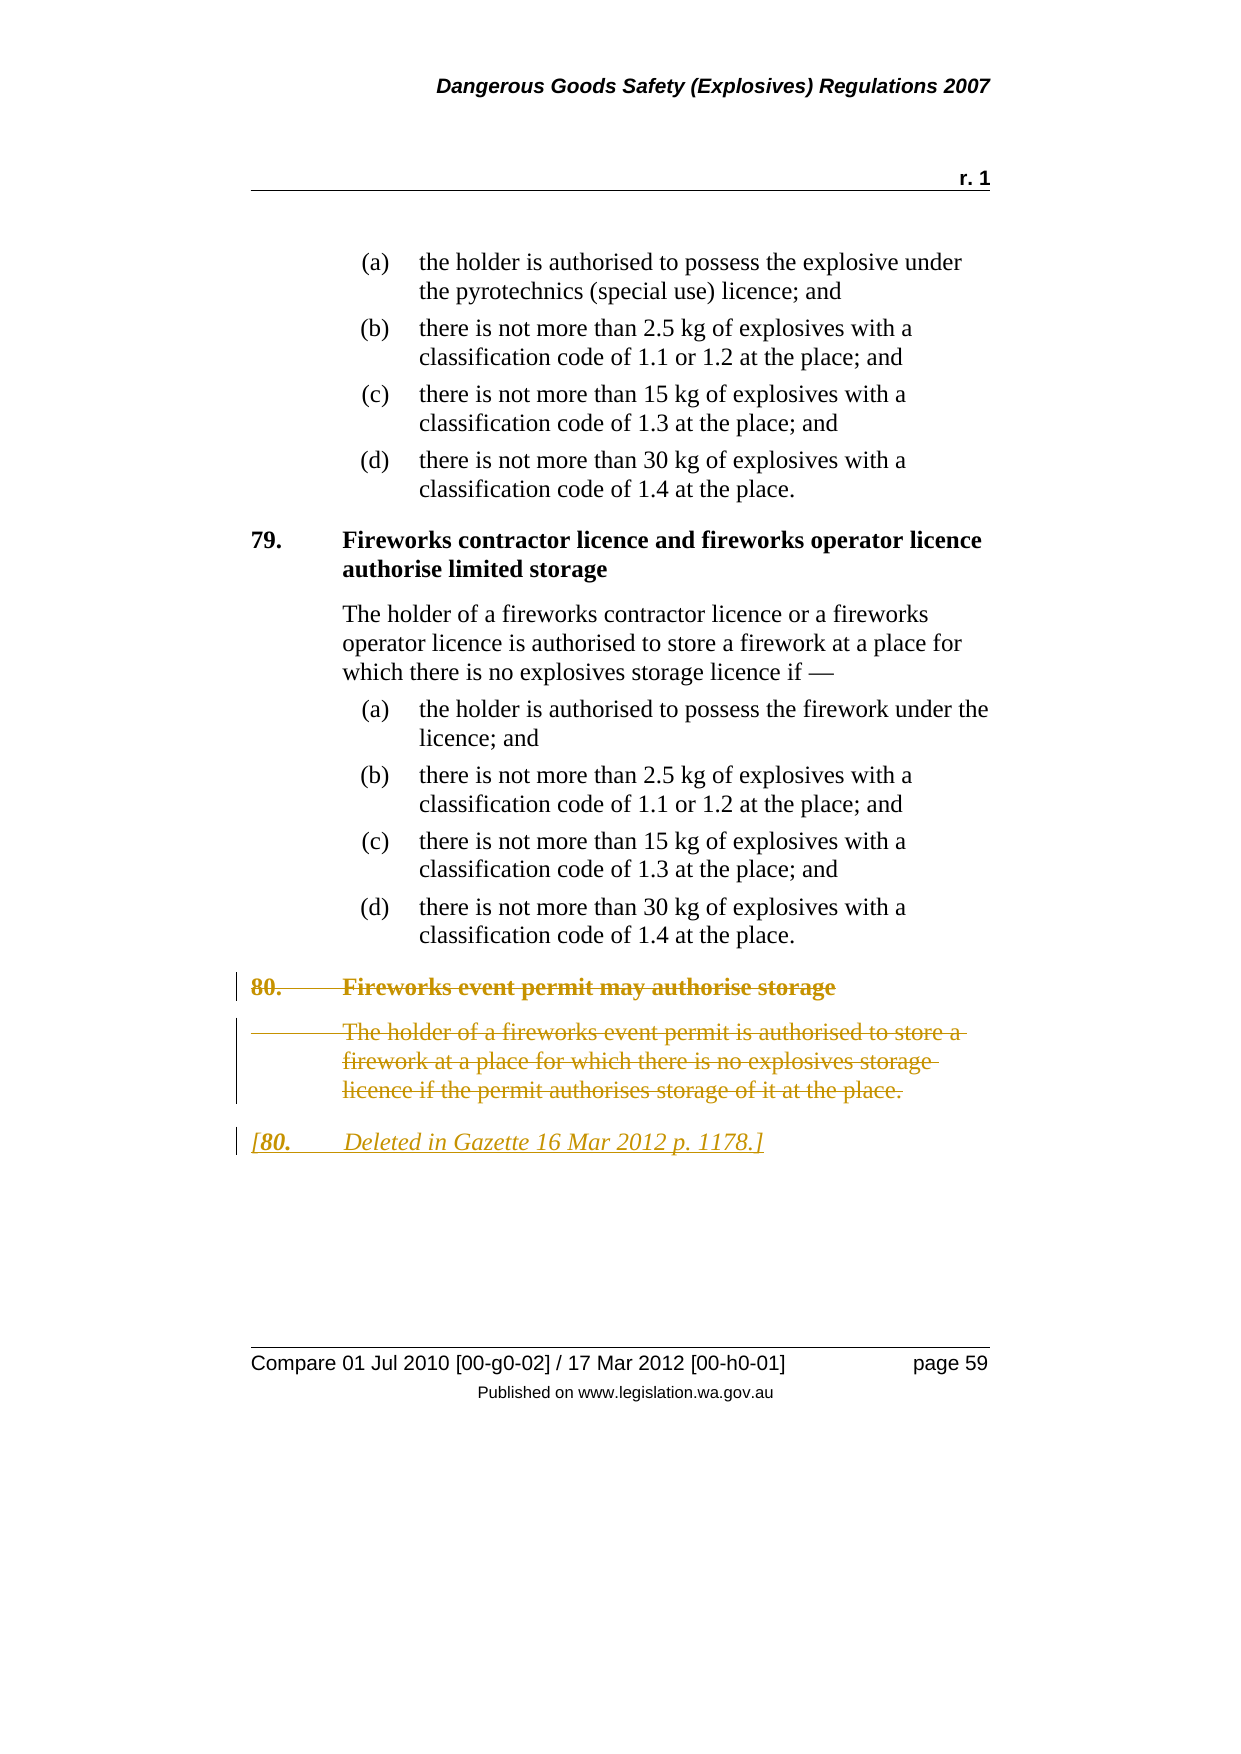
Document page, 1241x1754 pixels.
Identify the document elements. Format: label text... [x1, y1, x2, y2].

text (a) the holder is authorised to possess the firework under the licence; and [251, 694, 990, 752]
text (c) there is not more than 15 kg of explosives with a classification code of 1.3 at the place; and [251, 826, 990, 883]
text (c) there is not more than 15 kg of explosives with a classification code of 1.3 at the place; and [251, 379, 990, 437]
subtitle 79. Fireworks contractor licence and fireworks operator licence authorise limited storage [251, 525, 990, 583]
text (a) the holder is authorised to possess the explosive under the pyrotechnics (special use) licence; and [251, 247, 990, 305]
text (d) there is not more than 30 kg of explosives with a classification code of 1.4 at the place. [251, 445, 990, 502]
text The holder of a fireworks contractor licence or a fireworks operator licence is authorised to store a firework at a place for which there is no explosives storage licence if — [251, 599, 990, 686]
text (d) there is not more than 30 kg of explosives with a classification code of 1.4 at the place. [251, 892, 990, 949]
text (b) there is not more than 2.5 kg of explosives with a classification code of 1.1 or 1.2 at the place; and [251, 760, 990, 817]
text (b) there is not more than 2.5 kg of explosives with a classification code of 1.1 or 1.2 at the place; and [251, 313, 990, 371]
